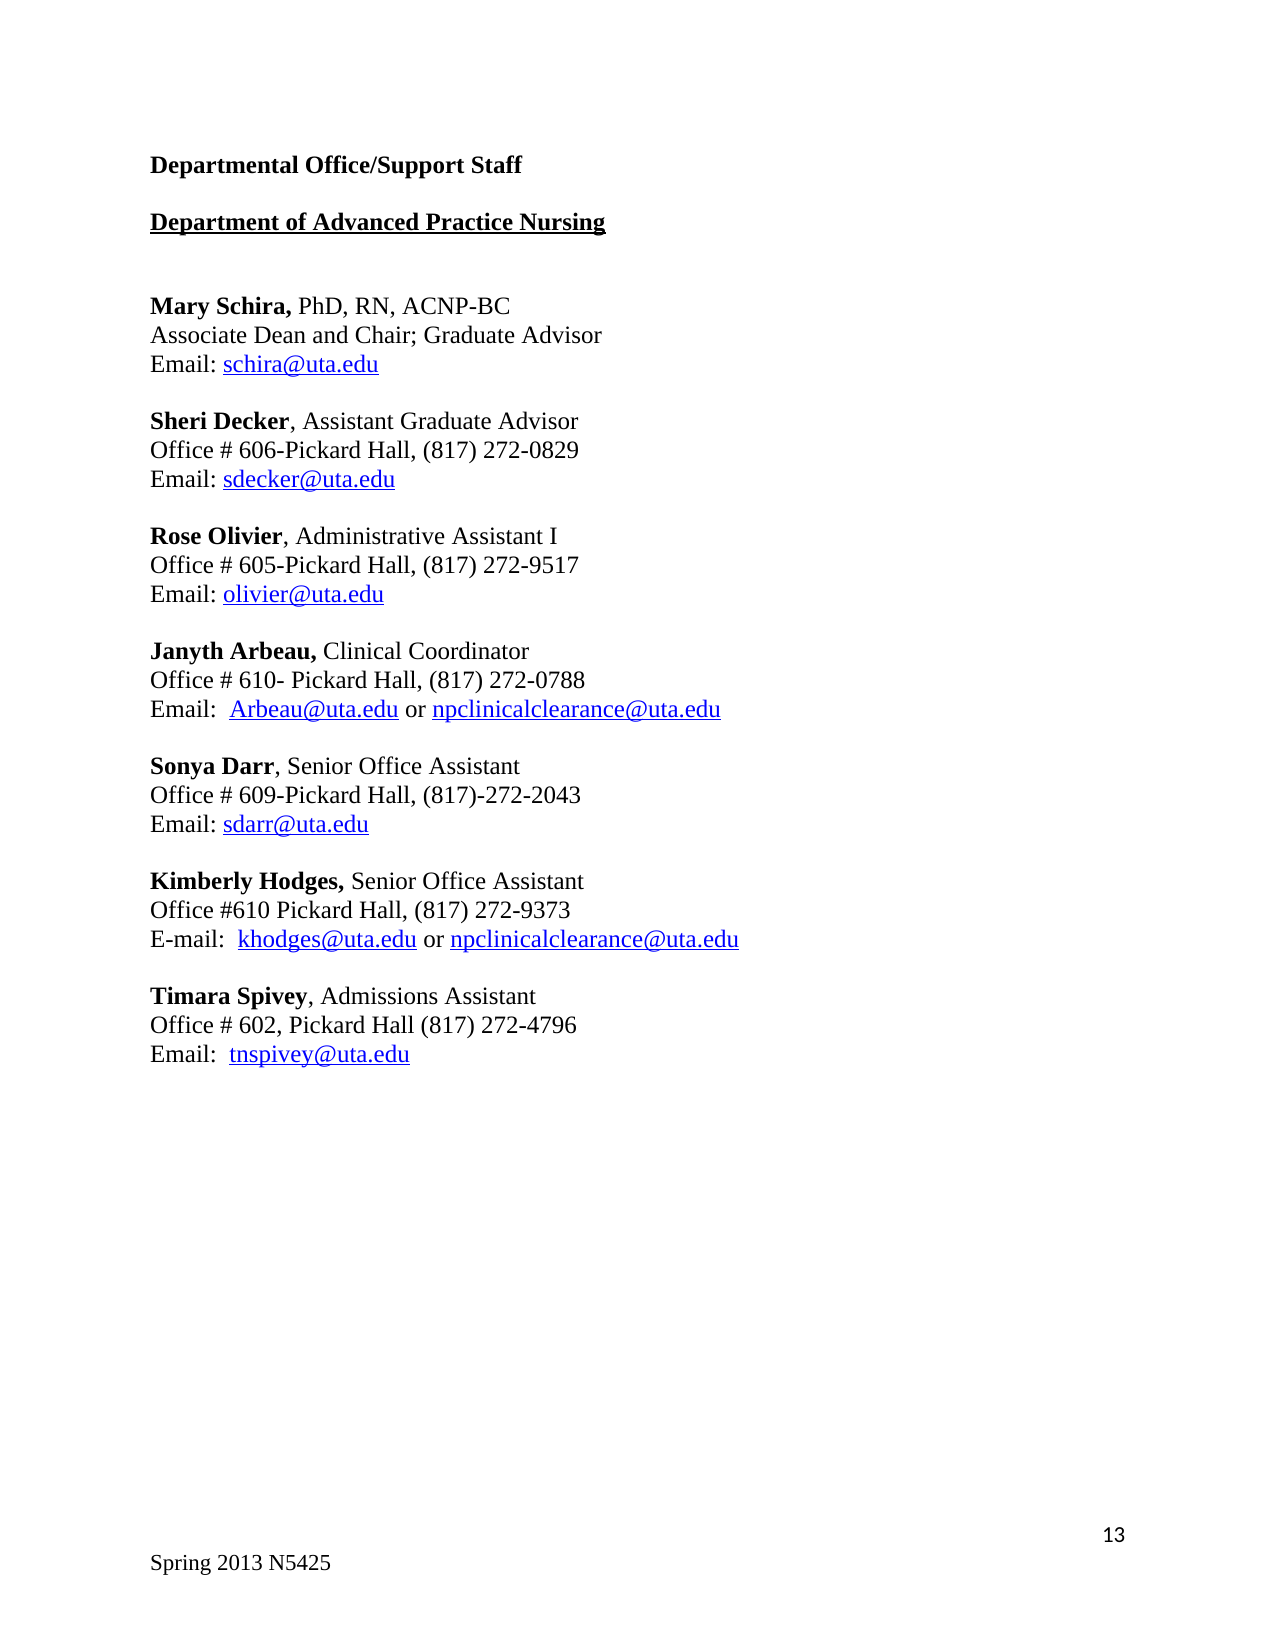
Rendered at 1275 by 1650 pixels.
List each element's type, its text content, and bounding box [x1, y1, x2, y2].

text E-mail: khodges@uta.edu or npclinicalclearance@uta.edu [150, 924, 1125, 953]
text Timara Spivey, Admissions Assistant [150, 981, 1125, 1010]
text Office # 609-Pickard Hall, (817)-272-2043 [150, 780, 1125, 809]
text Office # 602, Pickard Hall (817) 272-4796 [150, 1010, 1125, 1039]
text Janyth Arbeau, Clinical Coordinator [150, 636, 1125, 665]
text Sonya Darr, Senior Office Assistant [150, 751, 1125, 780]
text Kimberly Hodges, Senior Office Assistant [150, 866, 1125, 895]
text Department of Advanced Practice Nursing [150, 207, 1125, 236]
text Rose Olivier, Administrative Assistant I [150, 521, 1125, 550]
text Associate Dean and Chair; Graduate Advisor [150, 320, 1125, 349]
text Email: olivier@uta.edu [150, 579, 1125, 608]
text Office # 606-Pickard Hall, (817) 272-0829 [150, 435, 1125, 464]
text Office #610 Pickard Hall, (817) 272-9373 [150, 895, 1125, 924]
text Email: schira@uta.edu [150, 349, 1125, 378]
text Office # 610- Pickard Hall, (817) 272-0788 [150, 665, 1125, 694]
text Office # 605-Pickard Hall, (817) 272-9517 [150, 550, 1125, 579]
text Mary Schira, PhD, RN, ACNP-BC [150, 291, 1125, 320]
text Email: sdecker@uta.edu [150, 464, 1125, 493]
text Email: tnspivey@uta.edu [150, 1039, 1125, 1068]
text Email: sdarr@uta.edu [150, 809, 1125, 838]
text Sheri Decker, Assistant Graduate Advisor [150, 406, 1125, 435]
text Departmental Office/Support Staff [150, 150, 1125, 179]
text Email: Arbeau@uta.edu or npclinicalclearance@uta.edu [150, 694, 1125, 723]
